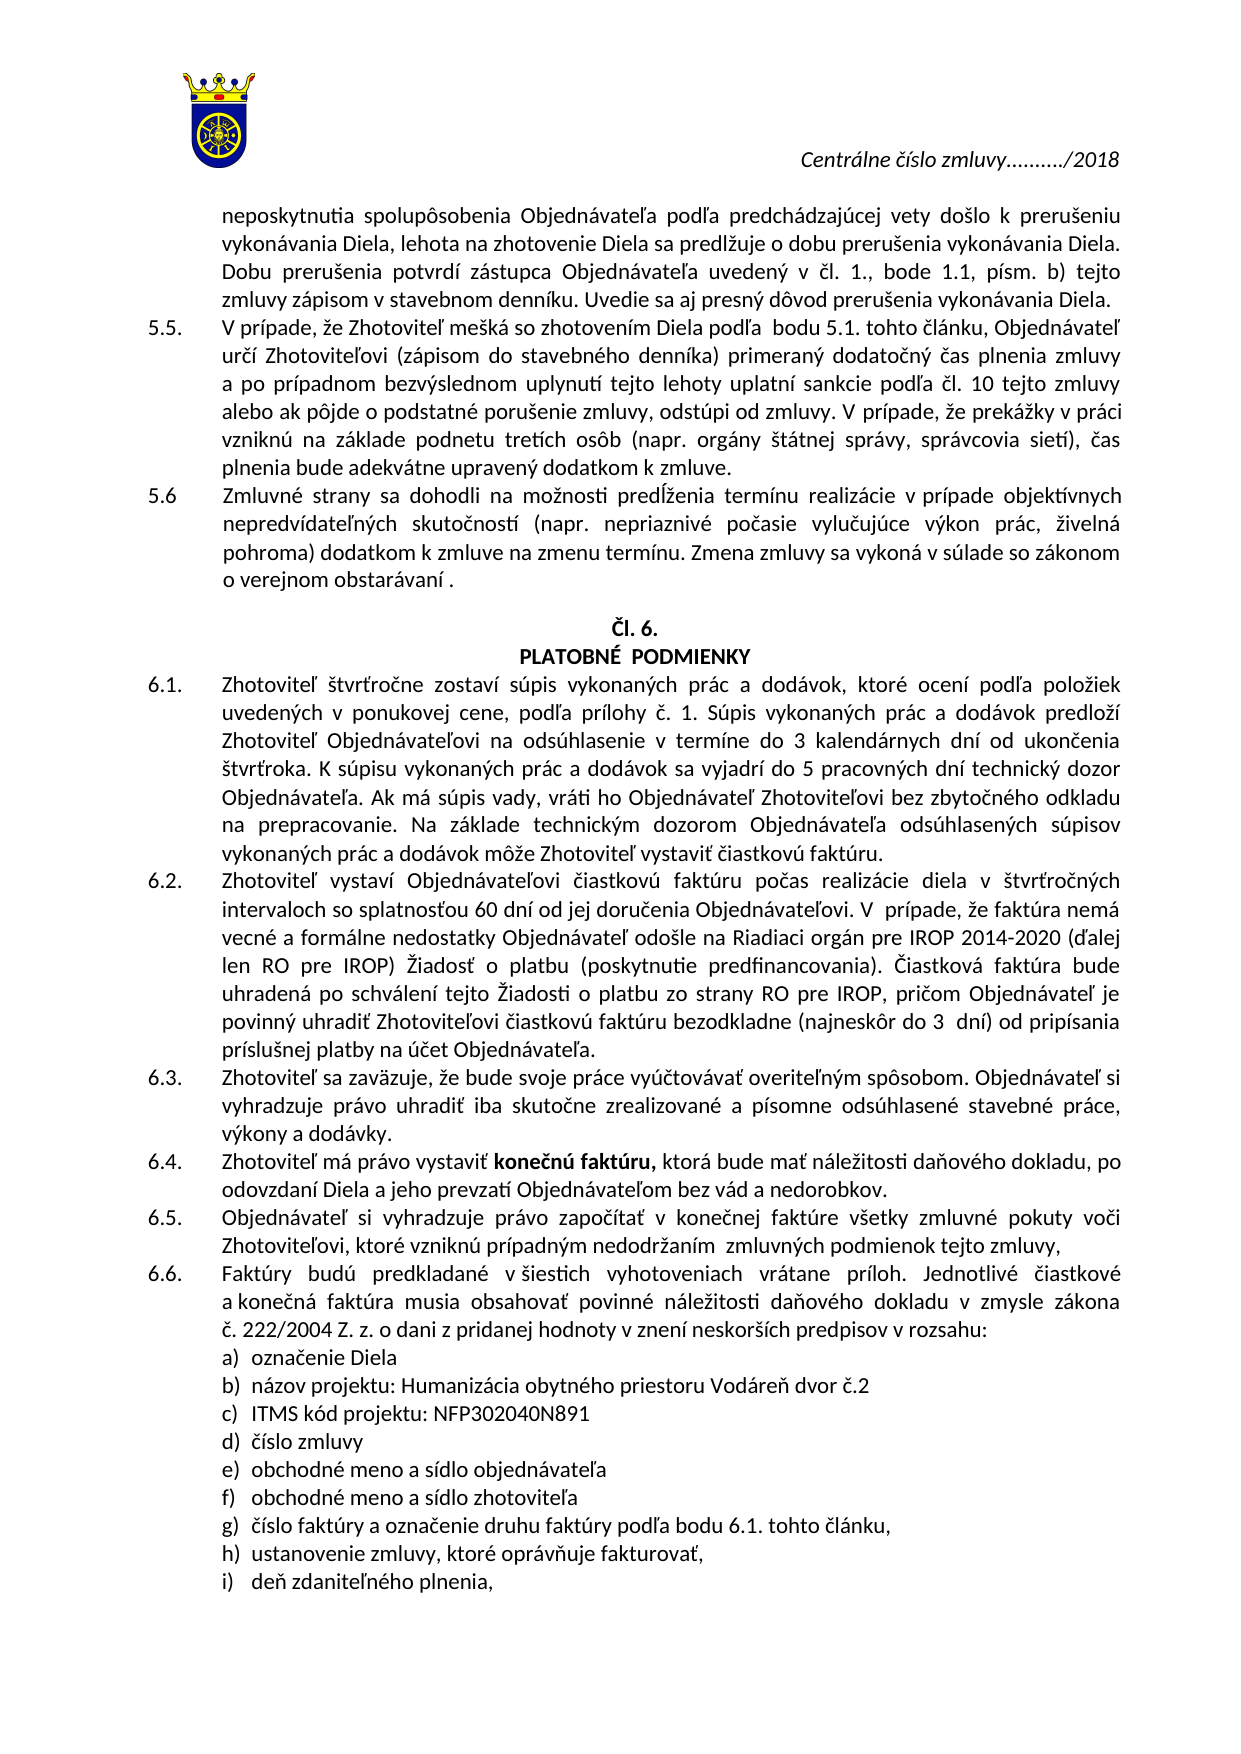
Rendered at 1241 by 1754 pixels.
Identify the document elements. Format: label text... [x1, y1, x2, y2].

picture [183, 73, 255, 168]
text 6.3. Zhotoviteľ sa zaväzuje, že bude svoje práce vyúčtovávať overiteľným spôsobom. Objednávateľ si vyhradzuje právo uhradiť iba skutočne zrealizované a písomne odsúhlasené stavebné práce, výkony a dodávky. [148, 1063, 1122, 1147]
text e) obchodné meno a sídlo objednávateľa [222, 1455, 1122, 1483]
text f) obchodné meno a sídlo zhotoviteľa [222, 1483, 1122, 1511]
text Čl. 6. [148, 614, 1122, 642]
text 6.6. Faktúry budú predkladané v šiestich vyhotoveniach vrátane príloh. Jednotlivé čiastkové a konečná faktúra musia obsahovať povinné náležitosti daňového dokladu v zmysle zákona č. 222/2004 Z. z. o dani z pridanej hodnoty v znení neskorších predpisov v rozsahu: [148, 1259, 1122, 1343]
text 5.6 Zmluvné strany sa dohodli na možnosti predĺženia termínu realizácie v prípade objektívnych nepredvídateľných skutočností (napr. nepriaznivé počasie vylučujúce výkon prác, živelná pohroma) dodatkom k zmluve na zmenu termínu. Zmena zmluvy sa vykoná v súlade so zákonom o verejnom obstarávaní . [148, 482, 1122, 594]
text 6.1. Zhotoviteľ štvrťročne zostaví súpis vykonaných prác a dodávok, ktoré ocení podľa položiek uvedených v ponukovej cene, podľa prílohy č. 1. Súpis vykonaných prác a dodávok predloží Zhotoviteľ Objednávateľovi na odsúhlasenie v termíne do 3 kalendárnych dní od ukončenia štvrťroka. K súpisu vykonaných prác a dodávok sa vyjadrí do 5 pracovných dní technický dozor Objednávateľa. Ak má súpis vady, vráti ho Objednávateľ Zhotoviteľovi bez zbytočného odkladu na prepracovanie. Na základe technickým dozorom Objednávateľa odsúhlasených súpisov vykonaných prác a dodávok môže Zhotoviteľ vystaviť čiastkovú faktúru. [148, 671, 1122, 867]
text h) ustanovenie zmluvy, ktoré oprávňuje fakturovať, [222, 1539, 1122, 1567]
text a) označenie Diela [222, 1343, 1122, 1371]
text b) názov projektu: Humanizácia obytného priestoru Vodáreň dvor č.2 [222, 1371, 1122, 1399]
text i) deň zdaniteľného plnenia, [222, 1567, 1122, 1595]
text d) číslo zmluvy [222, 1427, 1122, 1455]
text c) ITMS kód projektu: NFP302040N891 [222, 1399, 1122, 1427]
text g) číslo faktúry a označenie druhu faktúry podľa bodu 6.1. tohto článku, [222, 1511, 1122, 1539]
text 5.5. V prípade, že Zhotoviteľ mešká so zhotovením Diela podľa bodu 5.1. tohto článku, Objednávateľ určí Zhotoviteľovi (zápisom do stavebného denníka) primeraný dodatočný čas plnenia zmluvy a po prípadnom bezvýslednom uplynutí tejto lehoty uplatní sankcie podľa čl. 10 tejto zmluvy alebo ak pôjde o podstatné porušenie zmluvy, odstúpi od zmluvy. V prípade, že prekážky v práci vzniknú na základe podnetu tretích osôb (napr. orgány štátnej správy, správcovia sietí), čas plnenia bude adekvátne upravený dodatkom k zmluve. [148, 313, 1122, 482]
text 6.4. Zhotoviteľ má právo vystaviť konečnú faktúru, ktorá bude mať náležitosti daňového dokladu, po odovzdaní Diela a jeho prevzatí Objednávateľom bez vád a nedorobkov. [148, 1147, 1122, 1203]
text 6.5. Objednávateľ si vyhradzuje právo započítať v konečnej faktúre všetky zmluvné pokuty voči Zhotoviteľovi, ktoré vzniknú prípadným nedodržaním zmluvných podmienok tejto zmluvy, [148, 1203, 1122, 1259]
text PLATOBNÉ PODMIENKY [148, 642, 1122, 671]
text 6.2. Zhotoviteľ vystaví Objednávateľovi čiastkovú faktúru počas realizácie diela v štvrťročných intervaloch so splatnosťou 60 dní od jej doručenia Objednávateľovi. V prípade, že faktúra nemá vecné a formálne nedostatky Objednávateľ odošle na Riadiaci orgán pre IROP 2014-2020 (ďalej len RO pre IROP) Žiadosť o platbu (poskytnutie predfinancovania). Čiastková faktúra bude uhradená po schválení tejto Žiadosti o platbu zo strany RO pre IROP, pričom Objednávateľ je povinný uhradiť Zhotoviteľovi čiastkovú faktúru bezodkladne (najneskôr do 3 dní) od pripísania príslušnej platby na účet Objednávateľa. [148, 867, 1122, 1063]
